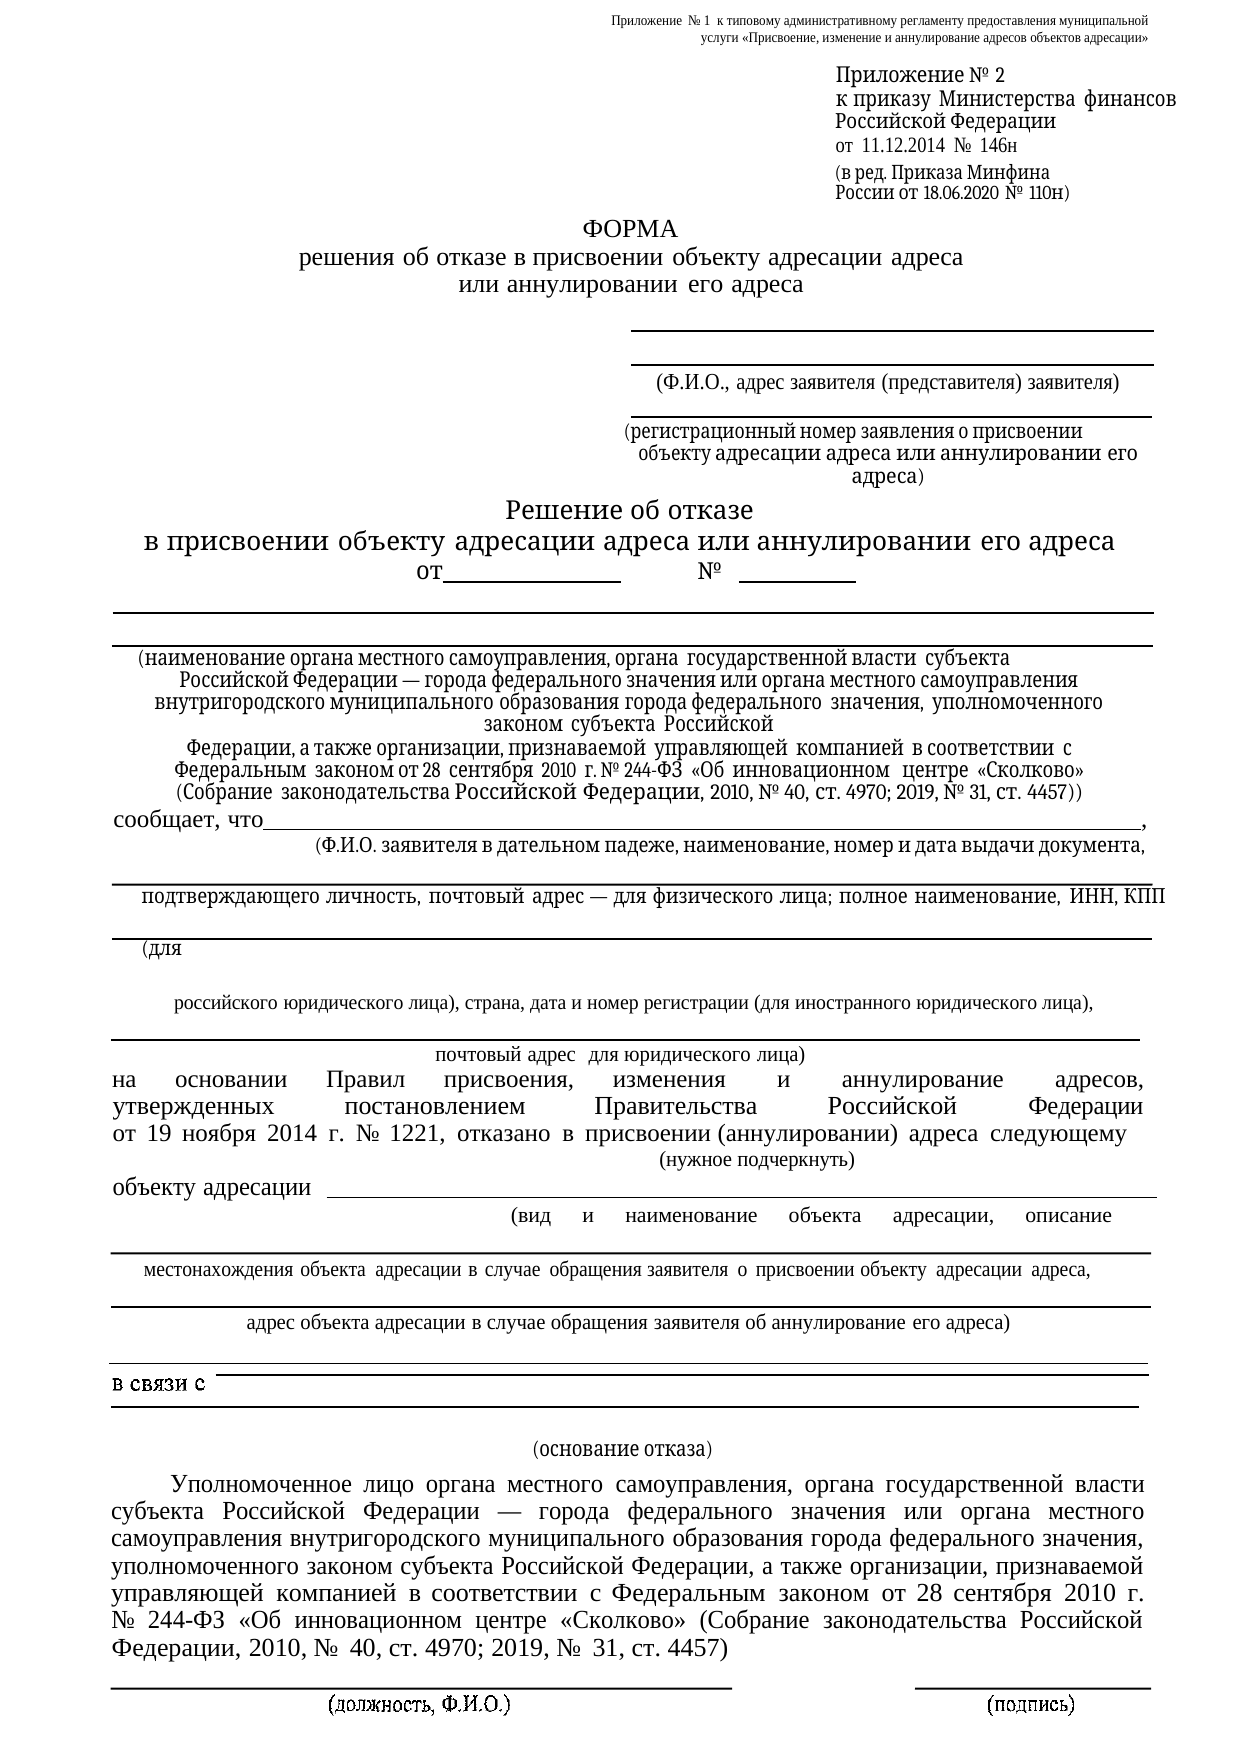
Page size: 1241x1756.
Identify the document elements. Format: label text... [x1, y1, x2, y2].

text почтовый адрес для юридического лица) [435, 1035, 1190, 1066]
picture [988, 1694, 1074, 1716]
text российского юридического лица), страна, дата и номер регистрации (для иностранного юридического лица), [127, 989, 1141, 1014]
picture [112, 1378, 205, 1391]
text решения об отказе в присвоении объекту адресации адреса или аннулировании его адреса [298, 244, 964, 298]
text ФОРМА [133, 214, 1128, 243]
text адрес объекта адресации в случае обращения заявителя об аннулирование его адреса) [128, 1310, 1128, 1334]
text (основание отказа) [117, 1436, 1128, 1462]
text Решение об отказе [131, 496, 1128, 526]
text № 244-ФЗ «Об инновационном центре «Сколково» (Собрание законодательства Российской Федерации, 2010, № 40, ст. 4970; 2019, № 31, ст. 4457) [111, 1607, 1143, 1662]
text на основании Правил присвоения, изменения и аннулирование адресов, утвержденных постановлением Правительства Российской Федерации от 19 ноября 2014 г. № 1221, отказано в присвоении (аннулировании) адреса следующему [112, 1067, 1144, 1147]
picture [329, 1694, 510, 1716]
text Российской Федерации [835, 111, 1190, 133]
text Уполномоченное лицо органа местного самоуправления, органа государственной власти субъекта Российской Федерации — города федерального значения или органа местного самоуправления внутригородского муниципального образования города федерального значения, уполномоченного законом субъекта Российской Федерации, а также организации, признаваемой управляющей компанией в соответствии с Федеральным законом от 28 сентября 2010 г. [111, 1470, 1145, 1607]
text (нужное подчеркнуть) [659, 1148, 1190, 1172]
text Федерации, а также организации, признаваемой управляющей компанией в соответствии с Федеральным законом от 28 сентября 2010 г. № 244-ФЗ «Об инновационном центре «Сколково» (Собрание законодательства Российской Федерации, 2010, № 40, ст. 4970; 2019, № 31, ст. 4457)) [127, 737, 1132, 805]
text (Ф.И.О. заявителя в дательном падеже, наименование, номер и дата выдачи документа, подтверждающего личность, почтовый адрес — для физического лица; полное наименование, ИНН, КПП (для [141, 833, 1190, 961]
text (наименование органа местного самоуправления, органа государственной власти субъекта Российской Федерации — города федерального значения или органа местного самоуправления внутригородского муниципального образования города федерального значения, уполномоченного законом субъекта Российской [137, 640, 1119, 737]
text (вид и наименование объекта адресации, описание местонахождения объекта адресации в случае обращения заявителя о присвоении объекту адресации адреса, [143, 1202, 1112, 1281]
text объекту адресации [112, 1172, 1190, 1201]
text (Ф.И.О., адрес заявителя (представителя) заявителя) [624, 359, 1152, 394]
text Приложение № 2 [836, 63, 1190, 87]
text Приложение № 1 к типовому административному регламенту предоставления муниципальной услуги «Присвоение, изменение и аннулирование адресов объектов адресации» [94, 12, 1148, 46]
text к приказу Министерства финансов [836, 87, 1190, 111]
text от 11.12.2014 № 146н [835, 133, 1190, 157]
text в присвоении объекту адресации адреса или аннулировании его адреса [131, 526, 1128, 556]
text от № [94, 556, 1178, 586]
text (регистрационный номер заявления о присвоении объекту адресации адреса или аннулировании его адреса) [624, 412, 1152, 489]
text сообщает, что , [113, 805, 1190, 832]
text (в ред. Приказа Минфина России от 18.06.2020 № 110н) [834, 163, 1095, 204]
